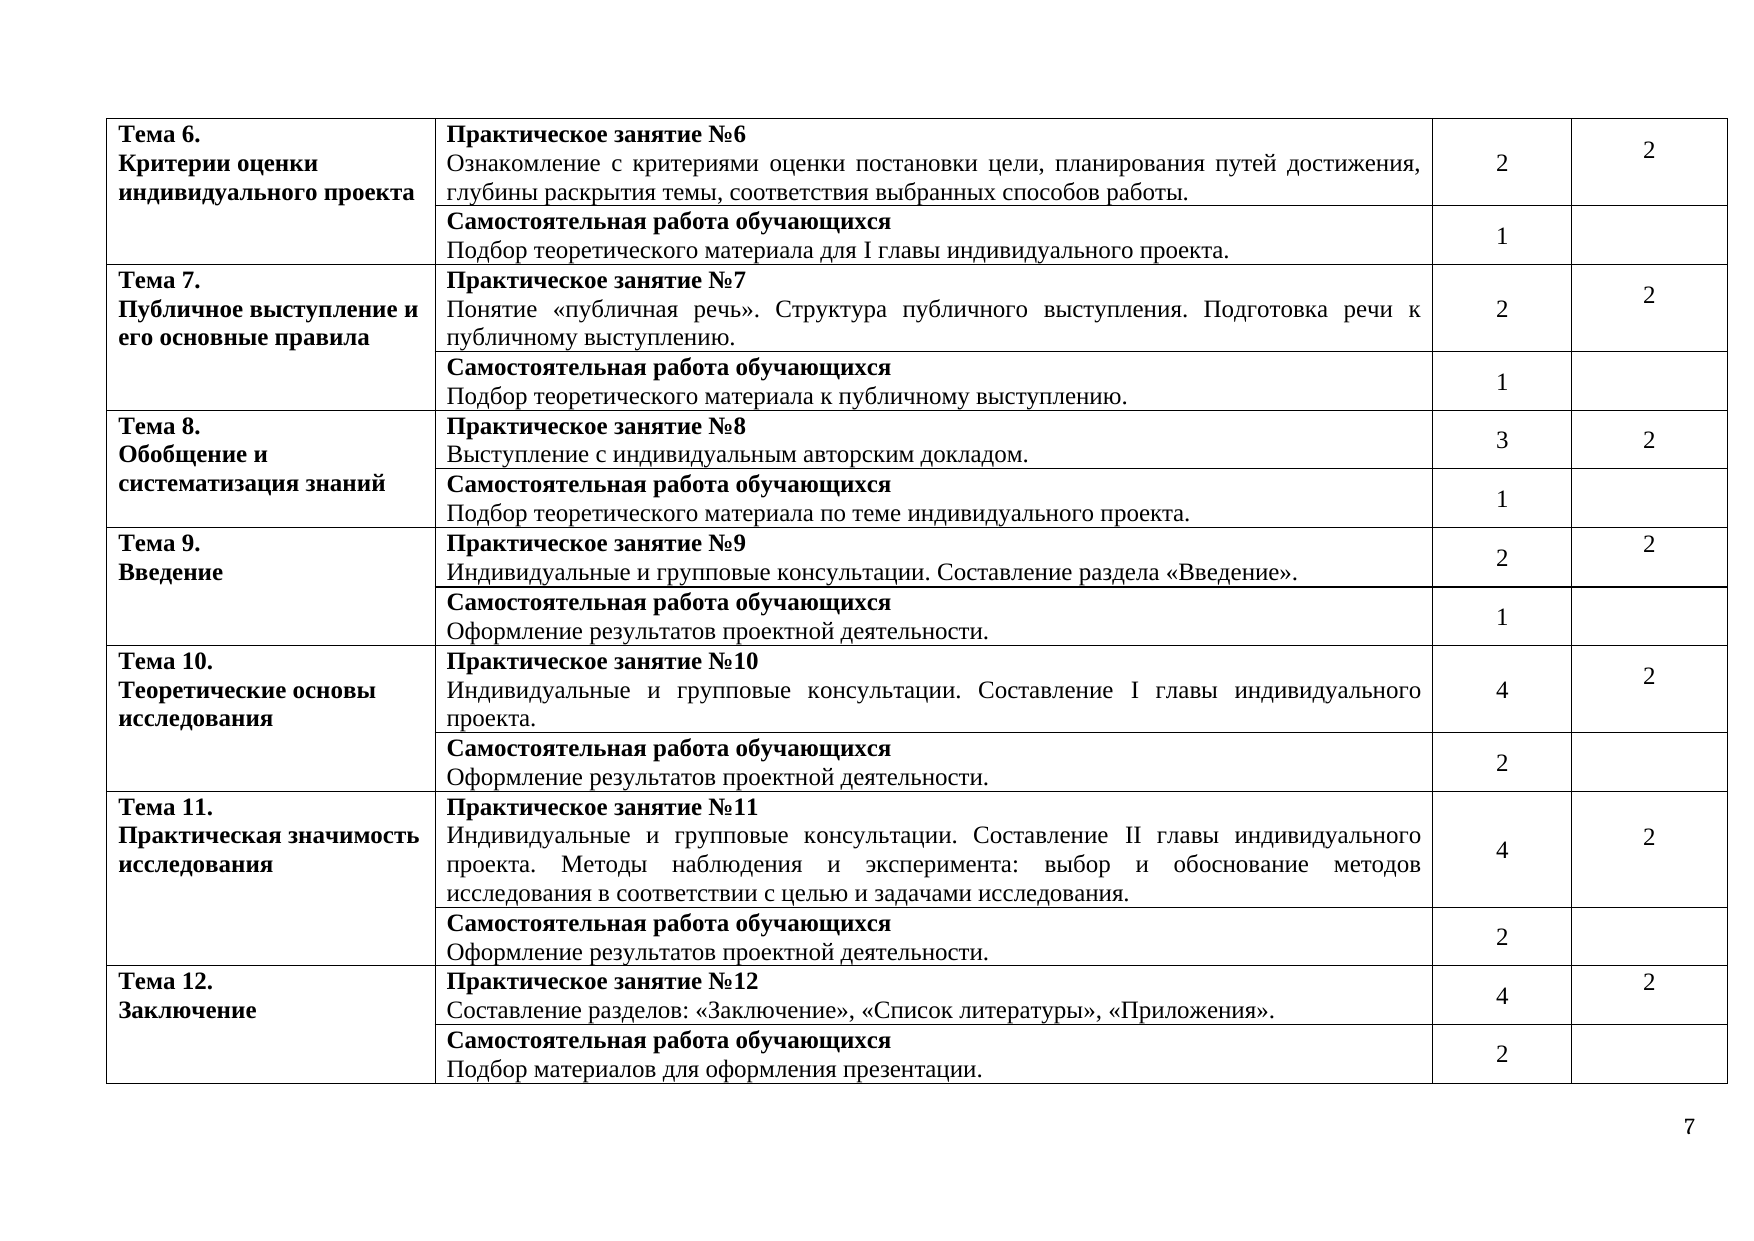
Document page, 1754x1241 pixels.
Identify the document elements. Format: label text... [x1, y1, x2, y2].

table_cell [1572, 908, 1727, 965]
table_cell Практическое занятие №12 Составление разделов: «Заключение», «Список литературы», «Приложения». [436, 966, 1432, 1024]
table_cell 2 [1572, 646, 1727, 732]
table_cell 2 [1433, 528, 1571, 586]
table_cell 4 [1433, 966, 1571, 1024]
table_cell 1 [1433, 352, 1571, 410]
table_cell Тема 6. Критерии оценки индивидуального проекта [107, 119, 435, 264]
table_cell Самостоятельная работа обучающихся Подбор материалов для оформления презентации. [436, 1025, 1432, 1082]
table_cell [1572, 733, 1727, 791]
table_cell 2 [1433, 733, 1571, 791]
table_cell 4 [1433, 646, 1571, 732]
table_cell 2 [1433, 1025, 1571, 1082]
table_cell Практическое занятие №8 Выступление с индивидуальным авторским докладом. [436, 411, 1432, 468]
table_cell [1572, 1025, 1727, 1082]
table_cell 2 [1433, 119, 1571, 205]
table_cell Практическое занятие №11 Индивидуальные и групповые консультации. Составление II главы индивидуального проекта. Методы наблюдения и эксперимента: выбор и обоснование методов исследования в соответствии с целью и задачами исследования. [436, 792, 1432, 907]
table_cell 3 [1433, 411, 1571, 468]
table_cell Тема 7. Публичное выступление и его основные правила [107, 265, 435, 410]
table_cell Практическое занятие №9 Индивидуальные и групповые консультации. Составление раздела «Введение». [436, 528, 1432, 586]
table_cell [1572, 588, 1727, 645]
table_cell Самостоятельная работа обучающихся Оформление результатов проектной деятельности. [436, 908, 1432, 965]
table_cell 1 [1433, 588, 1571, 645]
table_cell [1572, 206, 1727, 264]
table_cell Тема 9. Введение [107, 528, 435, 645]
table_cell 2 [1433, 908, 1571, 965]
table_cell 2 [1572, 528, 1727, 586]
table_cell 2 [1572, 411, 1727, 468]
table_cell 2 [1572, 265, 1727, 351]
table_cell Самостоятельная работа обучающихся Подбор теоретического материала по теме индивидуального проекта. [436, 469, 1432, 527]
table_cell 2 [1572, 966, 1727, 1024]
table_cell 2 [1572, 792, 1727, 907]
table_cell 1 [1433, 206, 1571, 264]
table_cell Практическое занятие №6 Ознакомление с критериями оценки постановки цели, планирования путей достижения, глубины раскрытия темы, соответствия выбранных способов работы. [436, 119, 1432, 205]
table_cell Самостоятельная работа обучающихся Подбор теоретического материала для I главы индивидуального проекта. [436, 206, 1432, 264]
table_cell Тема 10. Теоретические основы исследования [107, 646, 435, 791]
table_cell 1 [1433, 469, 1571, 527]
table_cell 4 [1433, 792, 1571, 907]
table_cell Тема 8. Обобщение и систематизация знаний [107, 411, 435, 527]
table_cell Тема 11. Практическая значимость исследования [107, 792, 435, 965]
table_cell [1572, 469, 1727, 527]
table_cell [1572, 352, 1727, 410]
table_cell Самостоятельная работа обучающихся Подбор теоретического материала к публичному выступлению. [436, 352, 1432, 410]
table_cell Практическое занятие №7 Понятие «публичная речь». Структура публичного выступления. Подготовка речи к публичному выступлению. [436, 265, 1432, 351]
table_cell Практическое занятие №10 Индивидуальные и групповые консультации. Составление I главы индивидуального проекта. [436, 646, 1432, 732]
table_cell Тема 12. Заключение [107, 966, 435, 1082]
table_cell Самостоятельная работа обучающихся Оформление результатов проектной деятельности. [436, 588, 1432, 645]
table_cell 2 [1572, 119, 1727, 205]
table_cell Самостоятельная работа обучающихся Оформление результатов проектной деятельности. [436, 733, 1432, 791]
table_cell 2 [1433, 265, 1571, 351]
